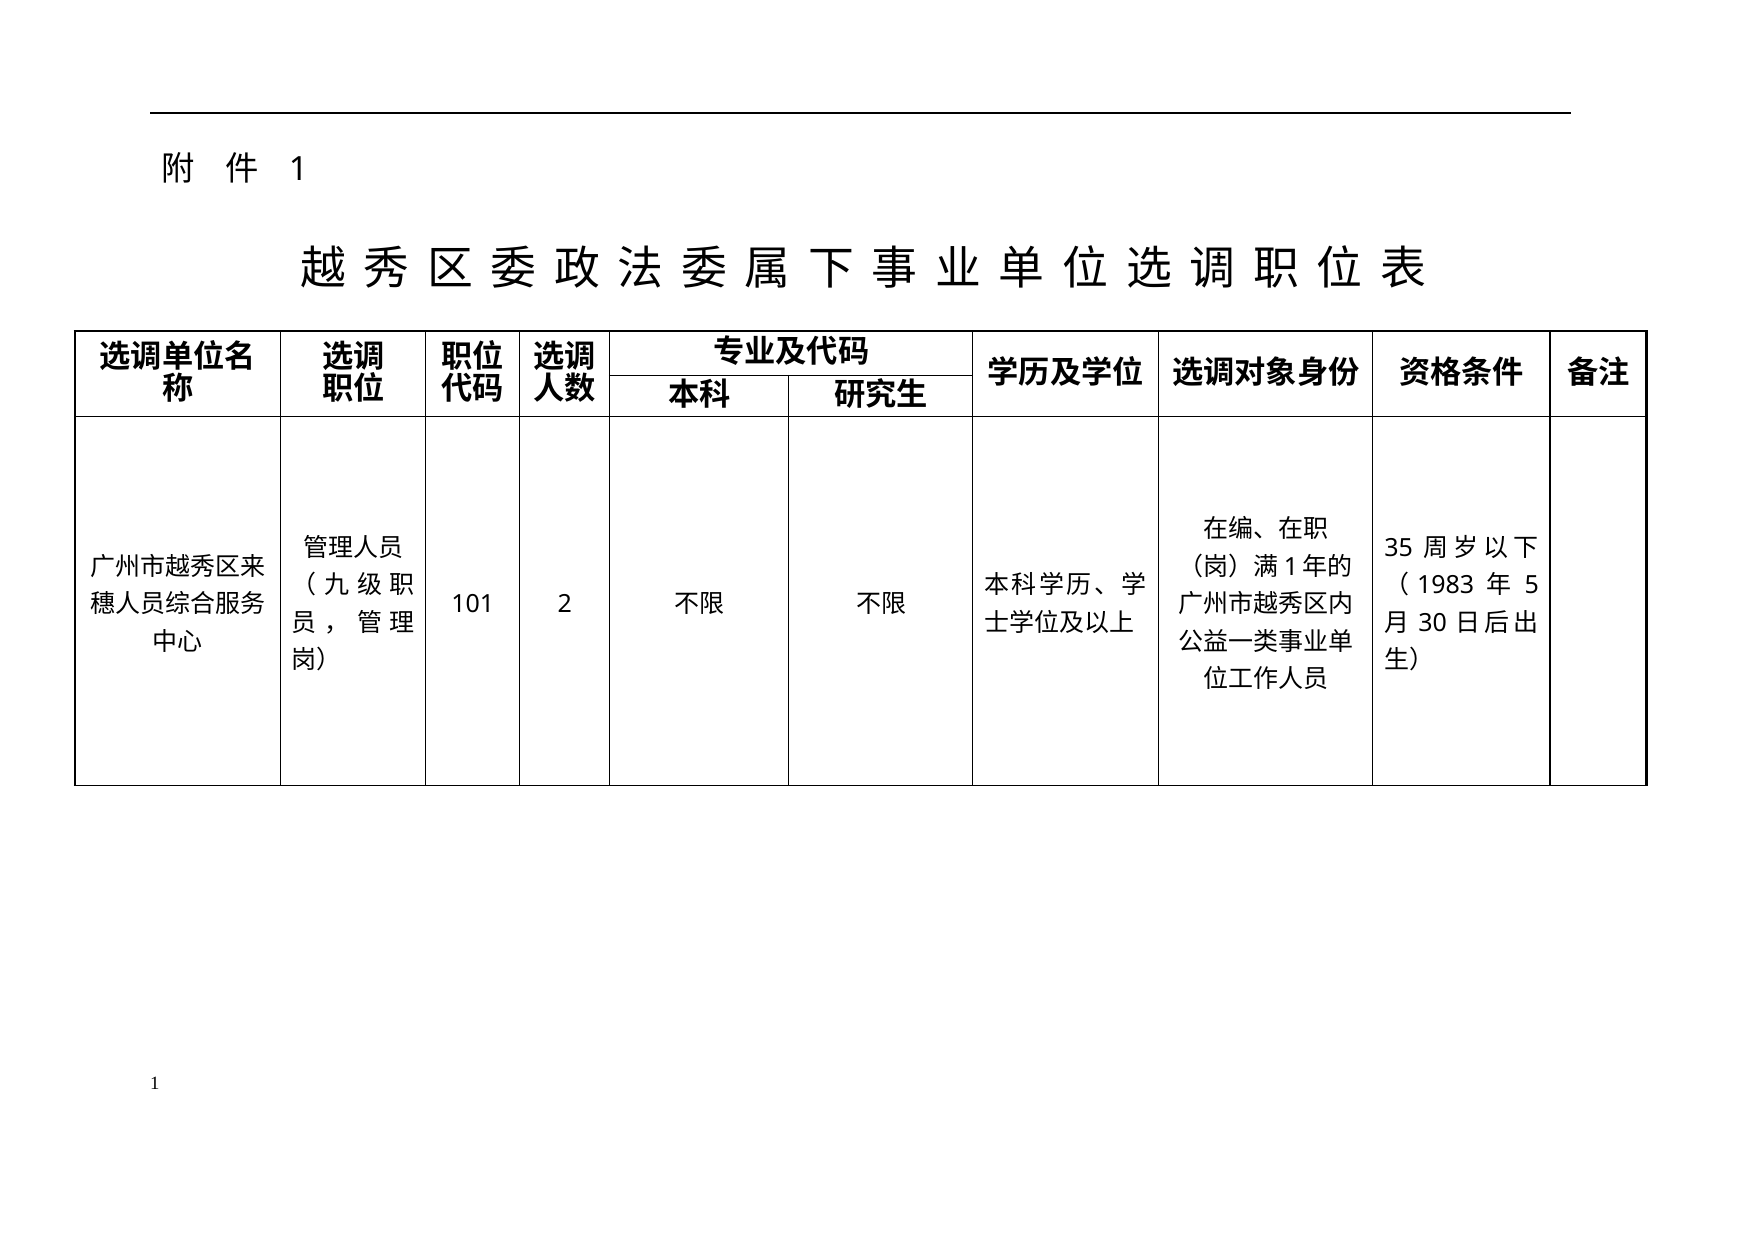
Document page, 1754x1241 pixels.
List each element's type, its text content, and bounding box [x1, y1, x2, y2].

table_cell 101 [426, 417, 519, 785]
table_header 选调单位名称 [76, 332, 280, 416]
table_cell 研究生 [789, 376, 972, 416]
table_header 资格条件 [1373, 332, 1549, 416]
table_cell 本科学历、学士学位及以上 [973, 417, 1158, 785]
table_header 选调对象身份 [1159, 332, 1372, 416]
table_header 备注 [1551, 332, 1645, 416]
table_header 专业及代码 [610, 332, 972, 375]
table_header 选调人数 [520, 332, 609, 416]
table_cell 不限 [610, 417, 788, 785]
table_header 选调 职位 [281, 332, 425, 416]
table_cell 广州市越秀区来穗人员综合服务中心 [76, 417, 280, 785]
table_cell 本科 [610, 376, 788, 416]
table_cell [1551, 417, 1645, 785]
text 附件1 [161, 133, 1559, 199]
table_cell 不限 [789, 417, 972, 785]
table_cell 在编、在职（岗）满1年的广州市越秀区内公益一类事业单位工作人员 [1159, 417, 1372, 785]
text 越秀区委政法委属下事业单位选调职位表 [161, 199, 1559, 330]
table_cell 管理人员 （九级职员，管理岗） [281, 417, 425, 785]
table_cell 35周岁以下（1983年5月30日后出生） [1373, 417, 1549, 785]
table_header 学历及学位 [973, 332, 1158, 416]
table_header 职位代码 [426, 332, 519, 416]
table_cell 2 [520, 417, 609, 785]
